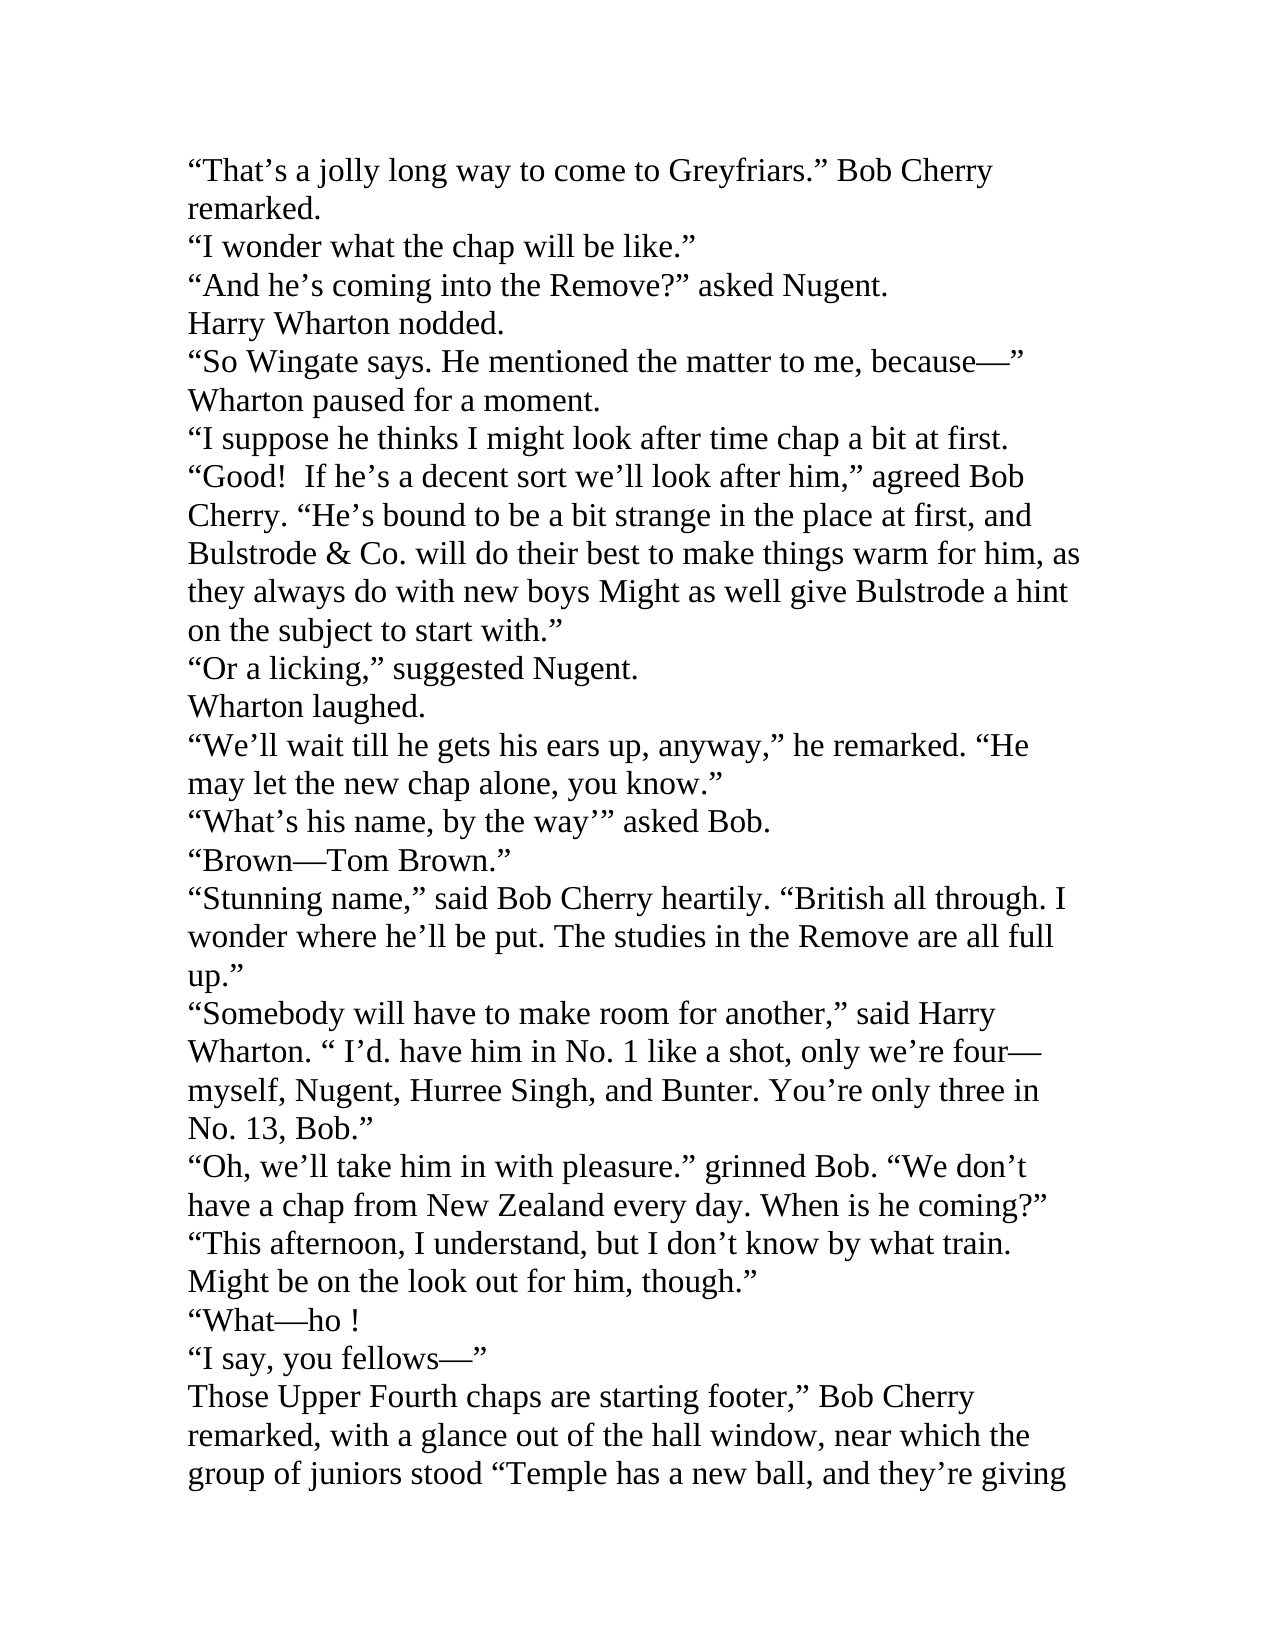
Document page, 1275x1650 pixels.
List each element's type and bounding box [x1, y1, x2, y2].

text [187, 150, 1087, 1492]
